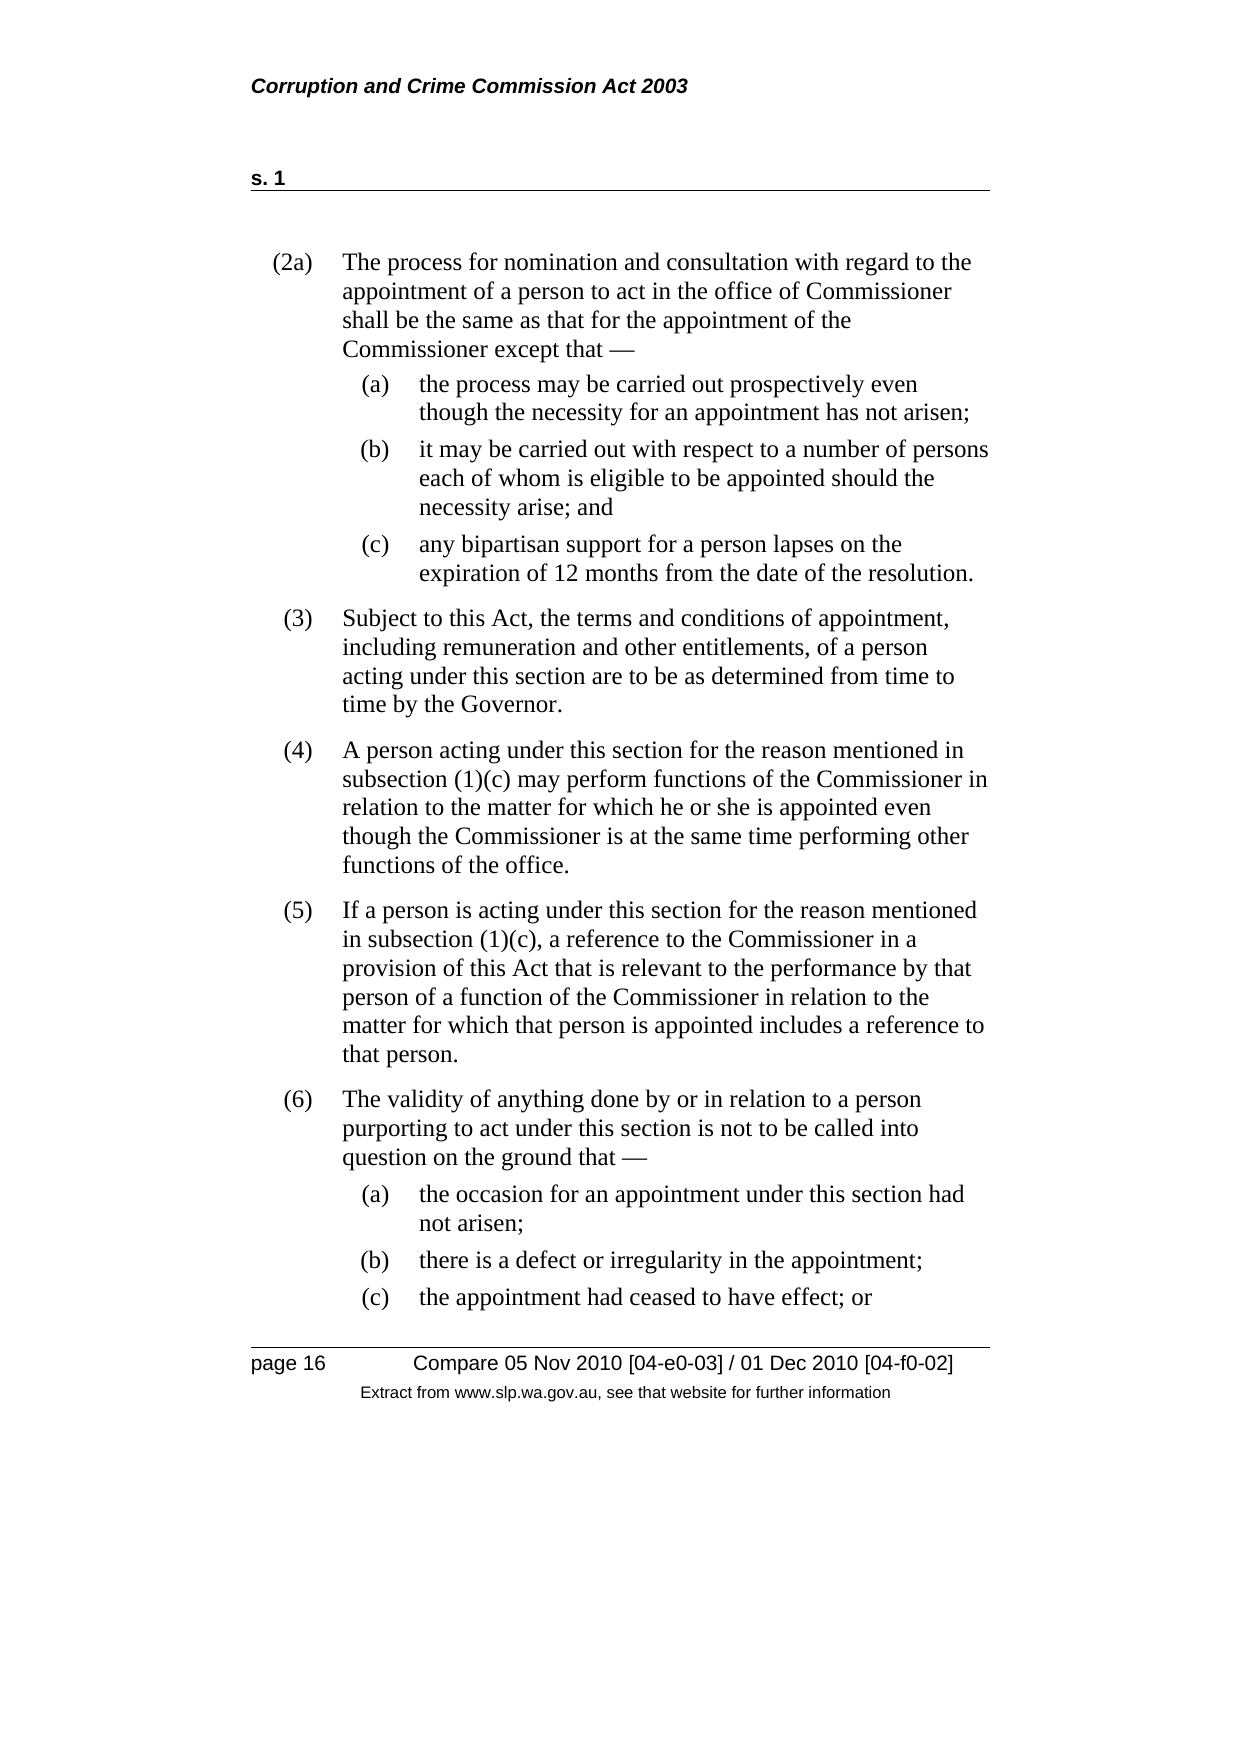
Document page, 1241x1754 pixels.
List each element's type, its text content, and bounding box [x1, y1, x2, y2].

text (a) the occasion for an appointment under this section had not arisen; [251, 1179, 990, 1237]
text (3) Subject to this Act, the terms and conditions of appointment, including remuneration and other entitlements, of a person acting under this section are to be as determined from time to time by the Governor. [251, 603, 990, 718]
text (c) any bipartisan support for a person lapses on the expiration of 12 months from the date of the resolution. [251, 529, 990, 587]
text (c) the appointment had ceased to have effect; or [251, 1282, 990, 1311]
text (4) A person acting under this section for the reason mentioned in subsection (1)(c) may perform functions of the Commissioner in relation to the matter for which he or she is appointed even though the Commissioner is at the same time performing other functions of the office. [251, 735, 990, 879]
text (b) it may be carried out with respect to a number of persons each of whom is eligible to be appointed should the necessity arise; and [251, 434, 990, 521]
text (6) The validity of anything done by or in relation to a person purporting to act under this section is not to be called into question on the ground that — [251, 1084, 990, 1171]
text (2a) The process for nomination and consultation with regard to the appointment of a person to act in the office of Commissioner shall be the same as that for the appointment of the Commissioner except that — [251, 247, 990, 362]
text (5) If a person is acting under this section for the reason mentioned in subsection (1)(c), a reference to the Commissioner in a provision of this Act that is relevant to the performance by that person of a function of the Commissioner in relation to the matter for which that person is appointed includes a reference to that person. [251, 895, 990, 1068]
text (a) the process may be carried out prospectively even though the necessity for an appointment has not arisen; [251, 369, 990, 426]
text (b) there is a defect or irregularity in the appointment; [251, 1245, 990, 1274]
